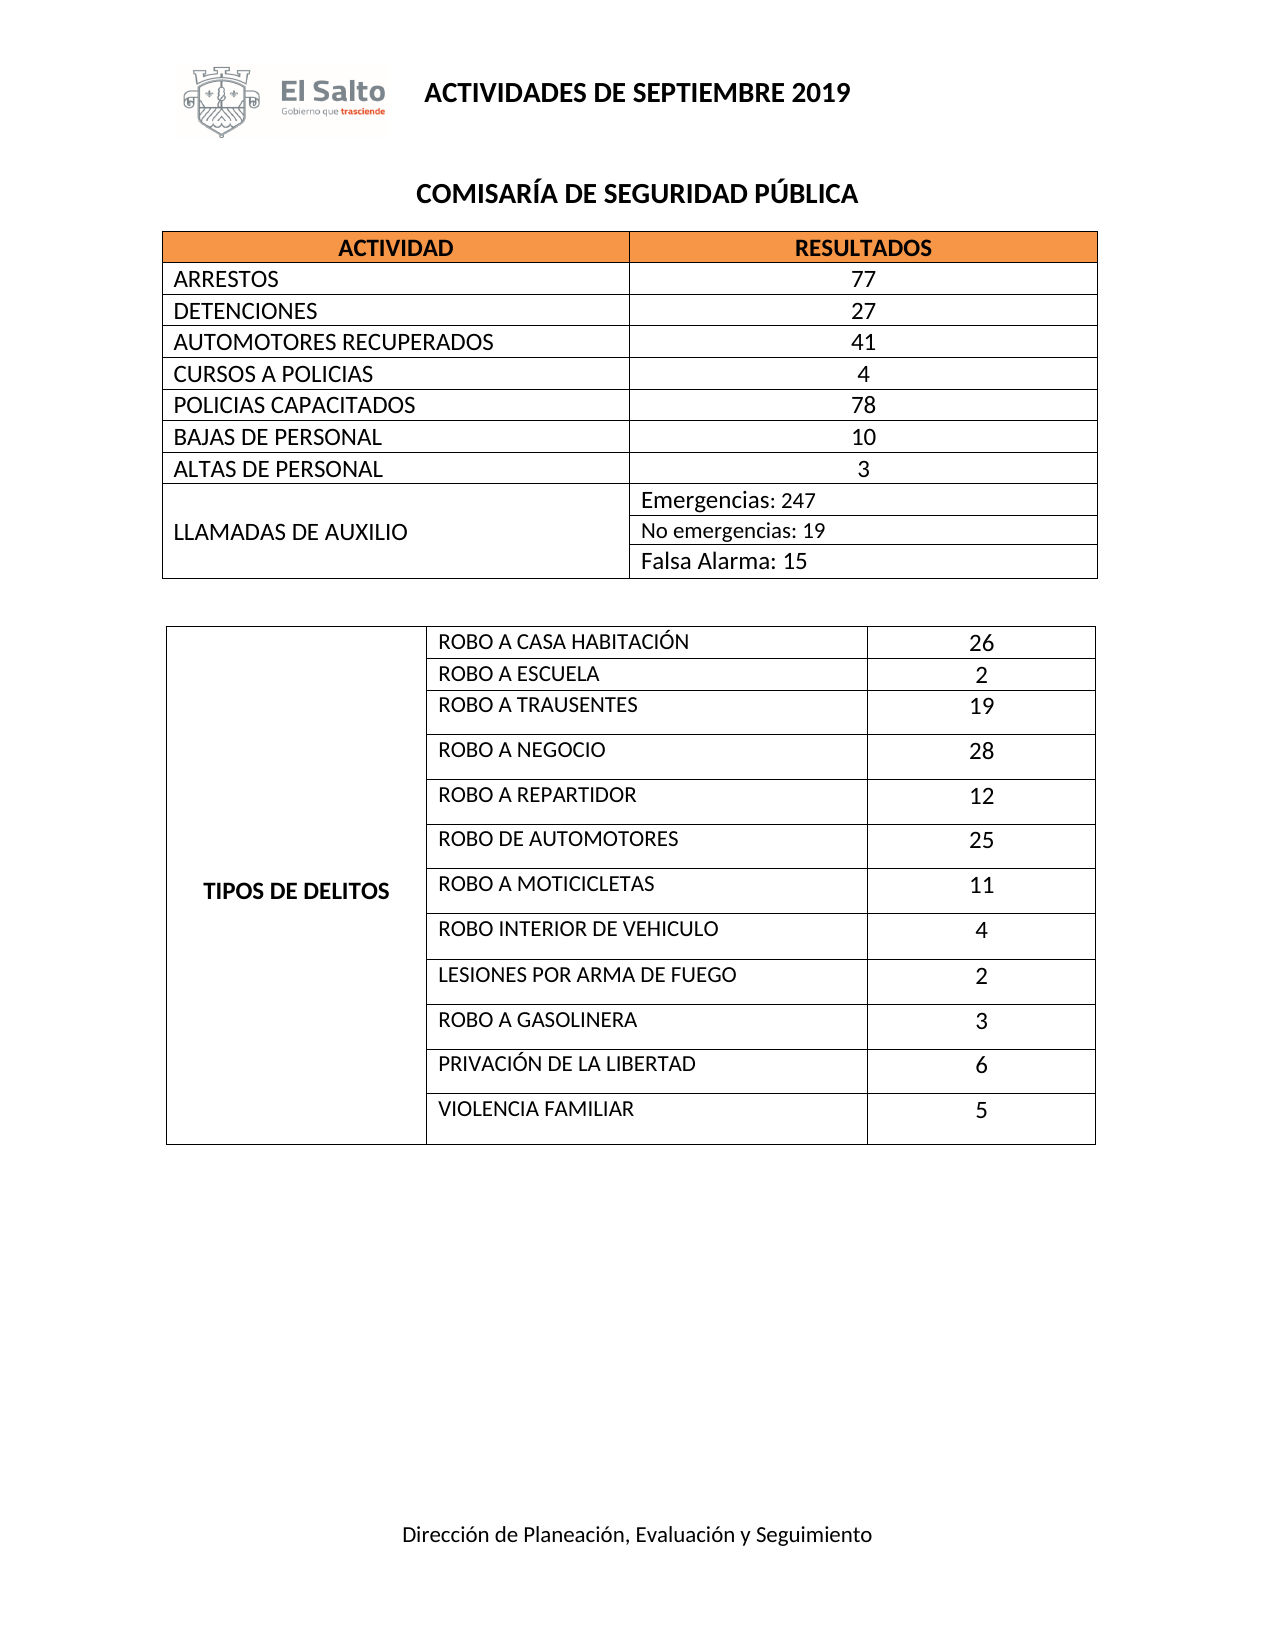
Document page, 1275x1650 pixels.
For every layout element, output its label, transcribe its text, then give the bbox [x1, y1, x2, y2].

table_cell No emergencias: 19 [630, 516, 1097, 544]
picture [176, 64, 390, 139]
table_cell ROBO A TRAUSENTES [427, 691, 867, 734]
table_cell 12 [868, 780, 1095, 823]
table_cell 3 [868, 1005, 1095, 1048]
table_cell ROBO A GASOLINERA [427, 1005, 867, 1048]
table_cell LESIONES POR ARMA DE FUEGO [427, 960, 867, 1004]
table_cell 25 [868, 825, 1095, 868]
table_cell 28 [868, 735, 1095, 779]
table_cell PRIVACIÓN DE LA LIBERTAD [427, 1050, 867, 1093]
table_header RESULTADOS [630, 232, 1097, 262]
table_cell 11 [868, 869, 1095, 913]
table_header 26 [868, 627, 1095, 658]
table_cell BAJAS DE PERSONAL [163, 421, 629, 452]
table_cell 4 [630, 358, 1097, 388]
table_cell 2 [868, 659, 1095, 689]
table_cell 27 [630, 295, 1097, 325]
table_cell 77 [630, 263, 1097, 294]
table_cell 5 [868, 1094, 1095, 1143]
table_cell ARRESTOS [163, 263, 629, 294]
table_cell 3 [630, 453, 1097, 483]
table_cell AUTOMOTORES RECUPERADOS [163, 326, 629, 357]
table_cell CURSOS A POLICIAS [163, 358, 629, 388]
table_cell ROBO A MOTICICLETAS [427, 869, 867, 913]
table_cell 19 [868, 691, 1095, 734]
table_cell 2 [868, 960, 1095, 1004]
text COMISARÍA DE SEGURIDAD PÚBLICA [177, 176, 1098, 211]
table_cell VIOLENCIA FAMILIAR [427, 1094, 867, 1143]
table_cell ROBO INTERIOR DE VEHICULO [427, 914, 867, 959]
table_cell 78 [630, 390, 1097, 420]
table_cell Emergencias: 247 [630, 484, 1097, 515]
table_cell ROBO DE AUTOMOTORES [427, 825, 867, 868]
table_header ACTIVIDAD [163, 232, 629, 262]
table_cell ALTAS DE PERSONAL [163, 453, 629, 483]
table_header ROBO A CASA HABITACIÓN [427, 627, 867, 658]
table_cell POLICIAS CAPACITADOS [163, 390, 629, 420]
table_cell ROBO A REPARTIDOR [427, 780, 867, 823]
table_cell 4 [868, 914, 1095, 959]
table_cell 10 [630, 421, 1097, 452]
table_cell LLAMADAS DE AUXILIO [163, 484, 629, 578]
table_cell Falsa Alarma: 15 [630, 545, 1097, 578]
table_cell 6 [868, 1050, 1095, 1093]
table_header TIPOS DE DELITOS [167, 627, 426, 1143]
table_cell ROBO A ESCUELA [427, 659, 867, 689]
table_cell DETENCIONES [163, 295, 629, 325]
table_cell 41 [630, 326, 1097, 357]
table_cell ROBO A NEGOCIO [427, 735, 867, 779]
